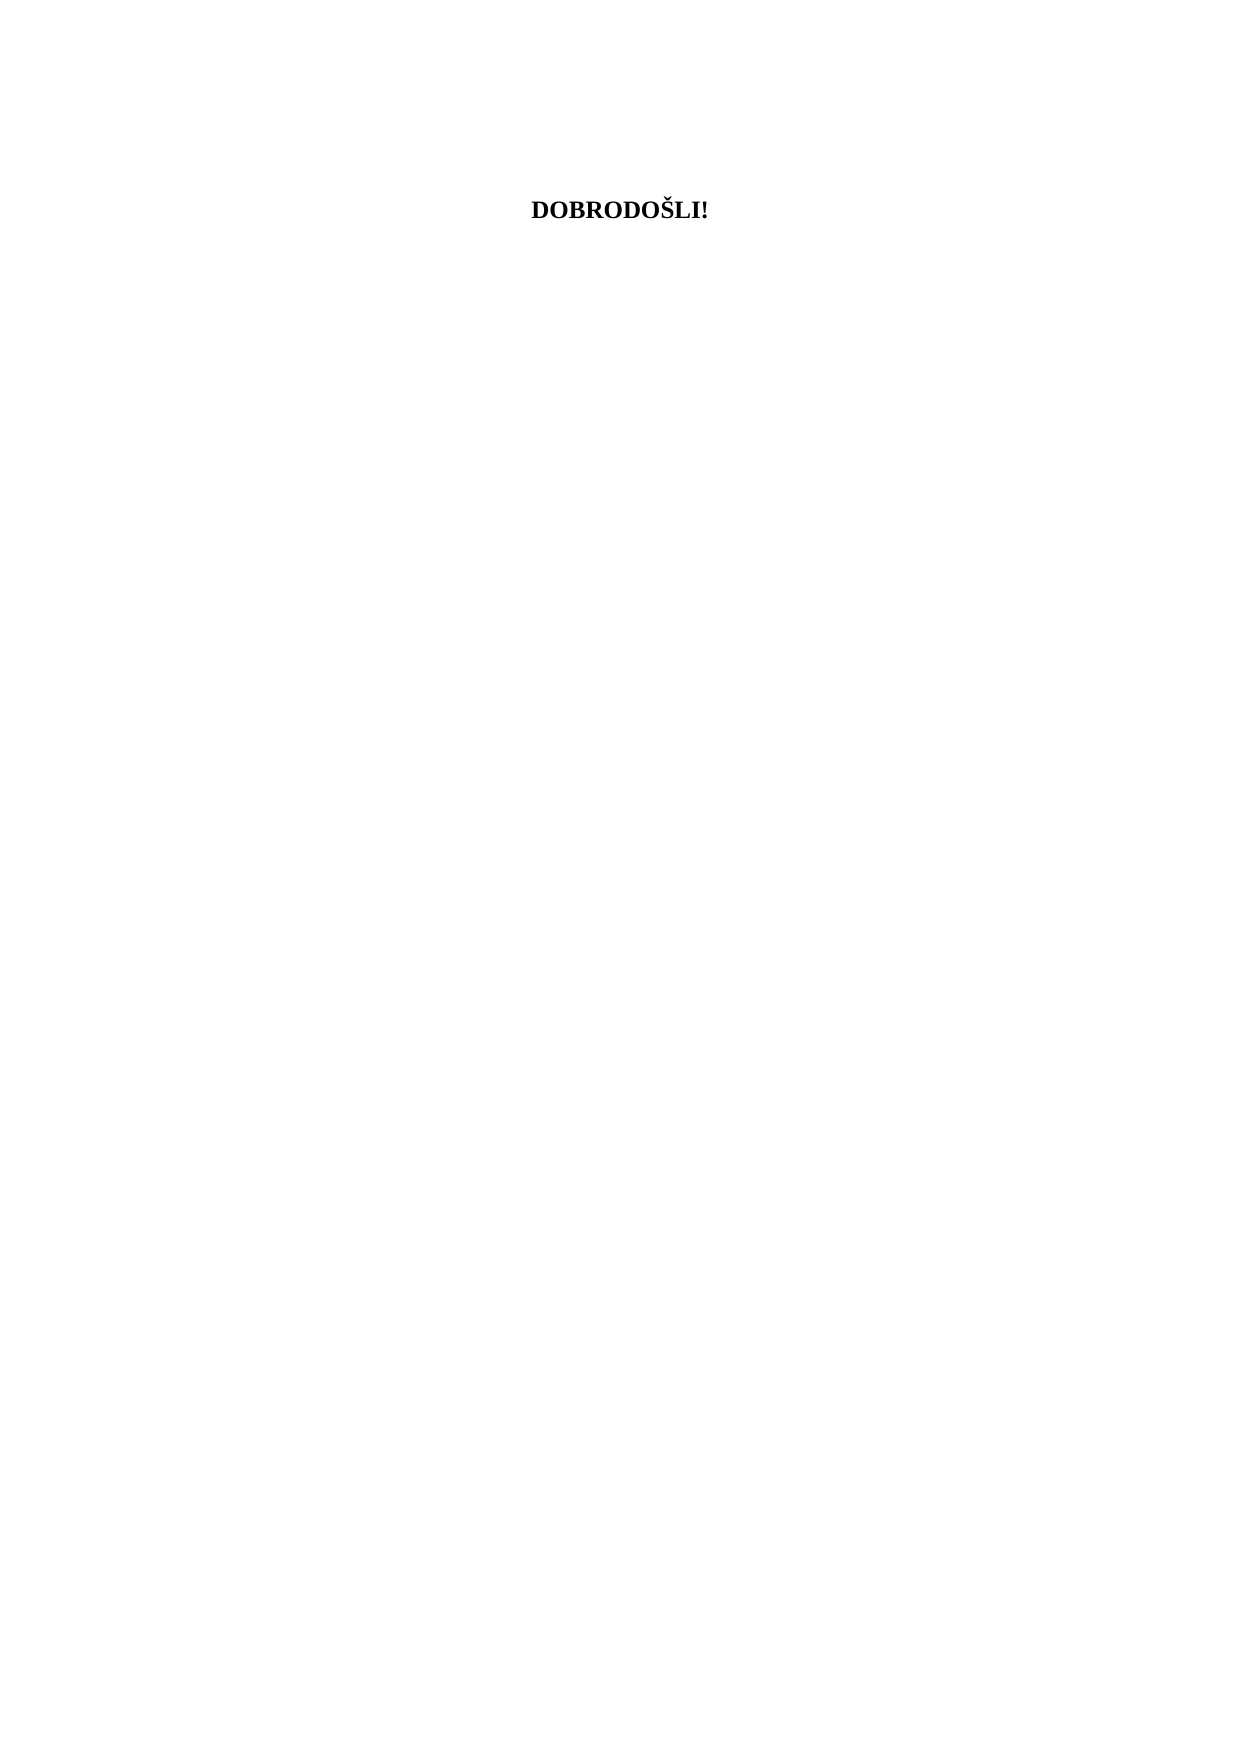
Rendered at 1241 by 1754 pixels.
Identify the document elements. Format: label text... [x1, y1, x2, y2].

text DOBRODOŠLI! [148, 195, 1093, 224]
